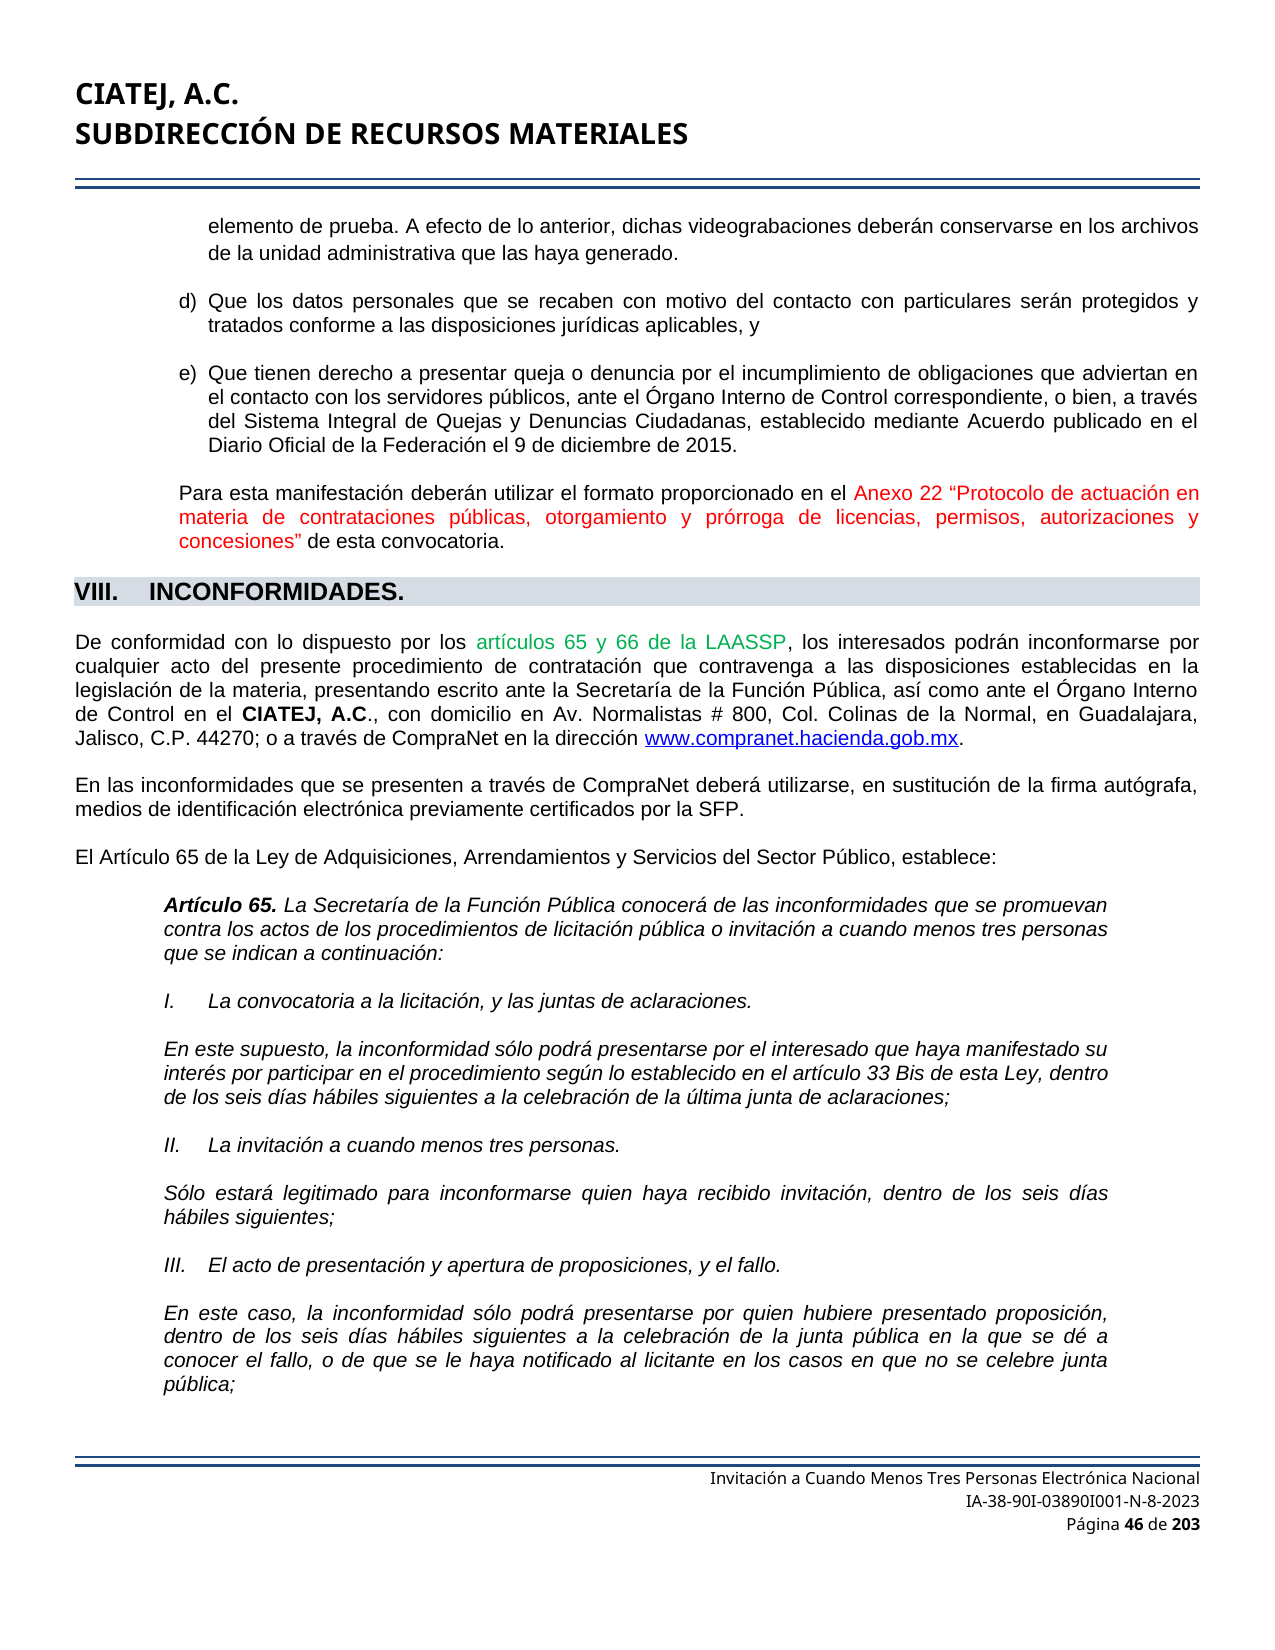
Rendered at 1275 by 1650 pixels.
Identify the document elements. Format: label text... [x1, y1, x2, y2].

text Artículo 65. La Secretaría de la Función Pública conocerá de las inconformidades que se promuevan contra los actos de los procedimientos de licitación pública o invitación a cuando menos tres personas que se indican a continuación: [163, 893, 1111, 965]
text El Artículo 65 de la Ley de Adquisiciones, Arrendamientos y Servicios del Sector Público, establece: [75, 845, 1200, 869]
text En este supuesto, la inconformidad sólo podrá presentarse por el interesado que haya manifestado su interés por participar en el procedimiento según lo establecido en el artículo 33 Bis de esta Ley, dentro de los seis días hábiles siguientes a la celebración de la última junta de aclaraciones; [163, 1037, 1111, 1109]
list Para esta manifestación deberán utilizar el formato proporcionado en el Anexo 22 “Protocolo de actuación en materia de contrataciones públicas, otorgamiento y prórroga de licencias, permisos, autorizaciones y concesiones” de esta convocatoria. [178, 481, 1200, 553]
list Que los datos personales que se recaben con motivo del contacto con particulares serán protegidos y tratados conforme a las disposiciones jurídicas aplicables, y [178, 289, 1200, 337]
text Sólo estará legitimado para inconformarse quien haya recibido invitación, dentro de los seis días hábiles siguientes; [163, 1181, 1111, 1228]
text III. El acto de presentación y apertura de proposiciones, y el fallo. [163, 1252, 1111, 1276]
text En las inconformidades que se presenten a través de CompraNet deberá utilizarse, en sustitución de la firma autógrafa, medios de identificación electrónica previamente certificados por la SFP. [75, 773, 1200, 821]
list INCONFORMIDADES. [74, 577, 1200, 606]
text De conformidad con lo dispuesto por los artículos 65 y 66 de la LAASSP, los interesados podrán inconformarse por cualquier acto del presente procedimiento de contratación que contravenga a las disposiciones establecidas en la legislación de la materia, presentando escrito ante la Secretaría de la Función Pública, así como ante el Órgano Interno de Control en el CIATEJ, A.C., con domicilio en Av. Normalistas # 800, Col. Colinas de la Normal, en Guadalajara, Jalisco, C.P. 44270; o a través de CompraNet en la dirección www.compranet.hacienda.gob.mx. [75, 629, 1200, 749]
list Que tienen derecho a presentar queja o denuncia por el incumplimiento de obligaciones que adviertan en el contacto con los servidores públicos, ante el Órgano Interno de Control correspondiente, o bien, a través del Sistema Integral de Quejas y Denuncias Ciudadanas, establecido mediante Acuerdo publicado en el Diario Oficial de la Federación el 9 de diciembre de 2015. [178, 361, 1200, 457]
text II. La invitación a cuando menos tres personas. [163, 1133, 1111, 1157]
text I. La convocatoria a la licitación, y las juntas de aclaraciones. [163, 989, 1111, 1013]
text En este caso, la inconformidad sólo podrá presentarse por quien hubiere presentado proposición, dentro de los seis días hábiles siguientes a la celebración de la junta pública en la que se dé a conocer el fallo, o de que se le haya notificado al licitante en los casos en que no se celebre junta pública; [163, 1300, 1111, 1396]
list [178, 213, 1200, 265]
